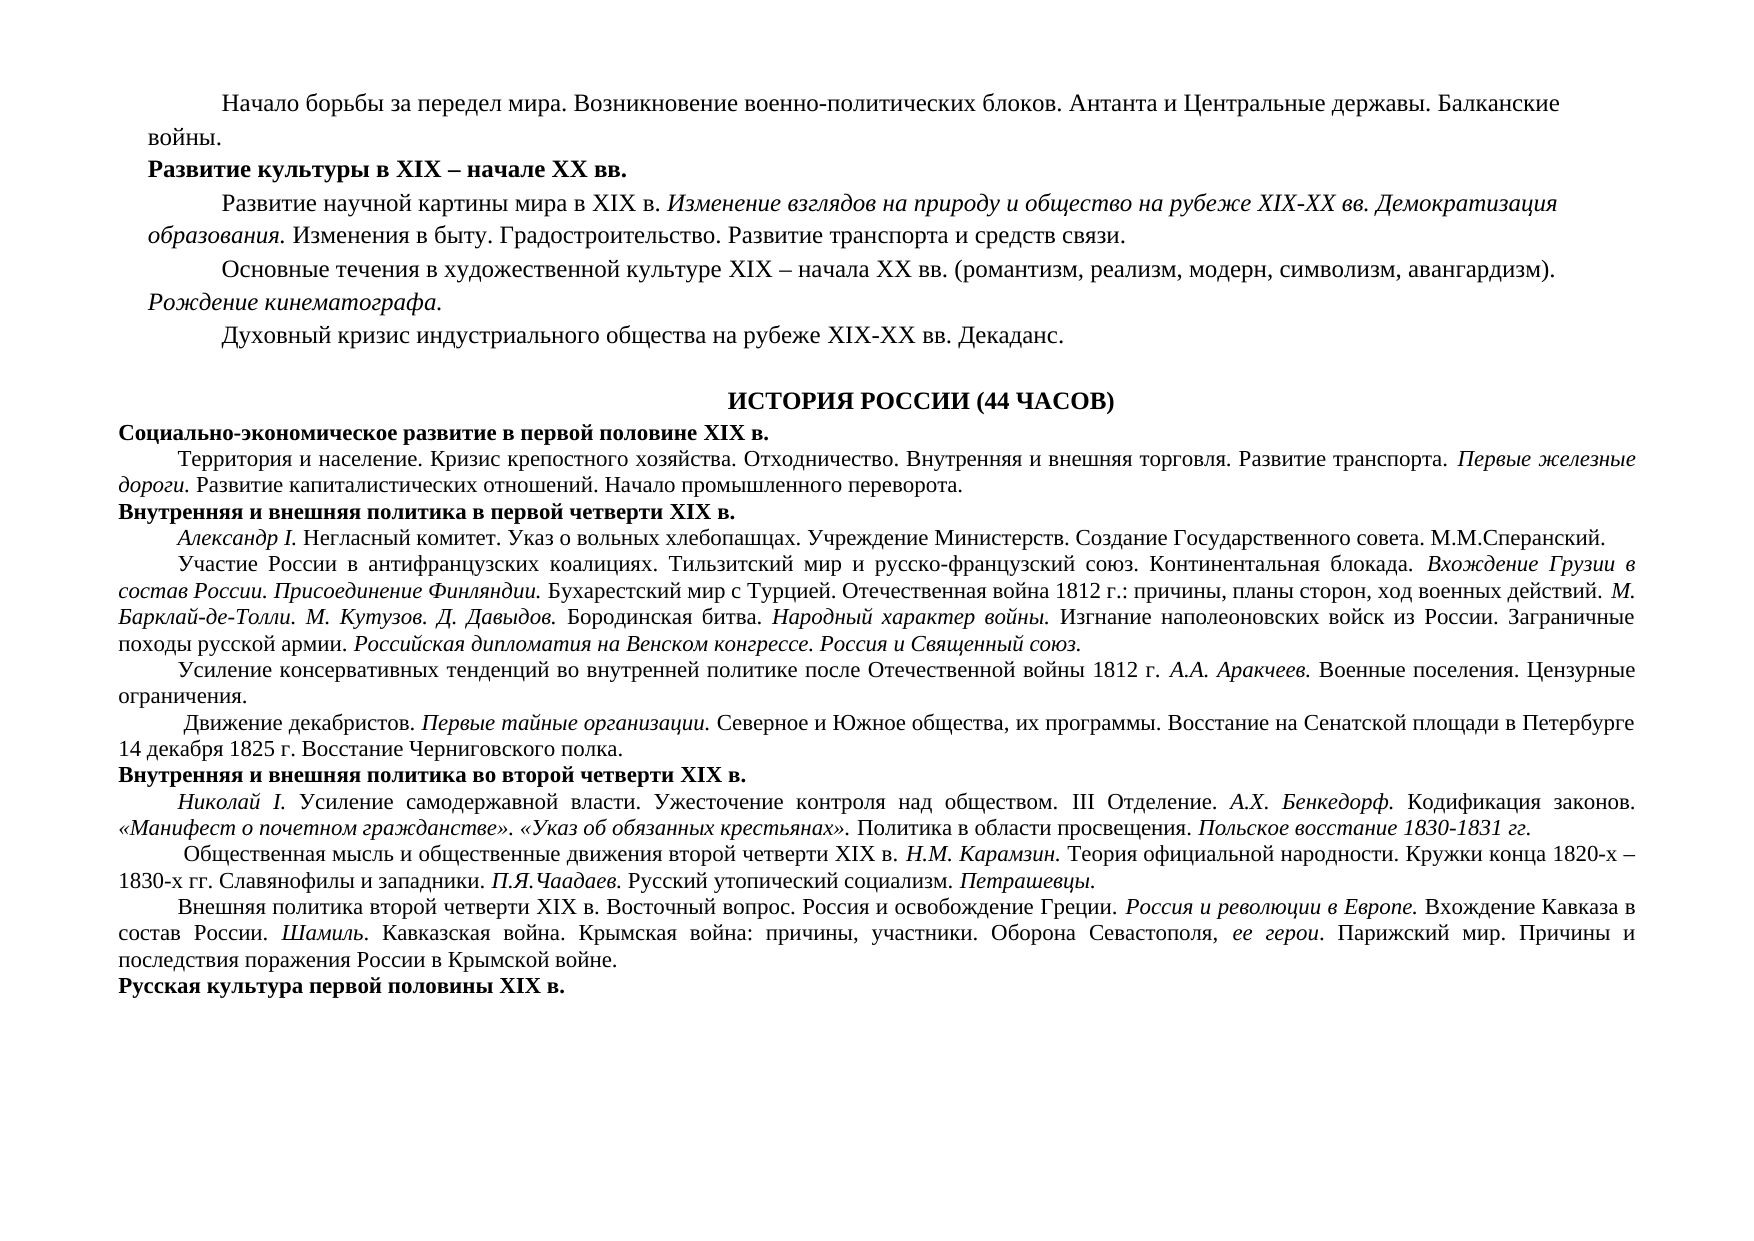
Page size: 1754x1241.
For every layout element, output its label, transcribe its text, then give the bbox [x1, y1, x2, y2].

text Социально-экономическое развитие в первой половине XIX в. [118, 419, 1636, 445]
text Русская культура первой половины XIX в. [118, 972, 1636, 998]
text Усиление консервативных тенденций во внутренней политике после Отечественной войны . А.А. Аракчеев. Военные поселения. Цензурные ограничения. [118, 656, 1636, 709]
text Александр I. Негласный комитет. Указ о вольных хлебопашцах. Учреждение Министерств. Создание Государственного совета. М.М.Сперанский. [118, 524, 1636, 551]
text Основные течения в художественной культуре XIX – начала ХХ вв. (романтизм, реализм, модерн, символизм, авангардизм). Рождение кинематографа. [148, 254, 1636, 315]
text Развитие научной картины мира в XIX в. Изменение взглядов на природу и общество на рубеже XIX-ХХ вв. Демократизация образования. Изменения в быту. Градостроительство. Развитие транспорта и средств связи. [148, 188, 1636, 249]
text Николай I. Усиление самодержавной власти. Ужесточение контроля над обществом. III Отделение. А.Х. Бенкедорф. Кодификация законов. «Манифест о почетном гражданстве». «Указ об обязанных крестьянах». Политика в области просвещения. Польское восстание 1830-1831 гг. [118, 788, 1636, 840]
text Развитие культуры в XIX – начале ХХ вв. [148, 154, 1636, 183]
text Движение декабристов. Первые тайные организации. Северное и Южное общества, их программы. Восстание на Сенатской площади в Петербурге 14 декабря . Восстание Черниговского полка. [118, 709, 1636, 761]
text Духовный кризис индустриального общества на рубеже XIX-ХХ вв. Декаданс. [148, 320, 1636, 348]
text Общественная мысль и общественные движения второй четверти XIX в. Н.М. Карамзин. Теория официальной народности. Кружки конца 1820-х – 1830-х гг. Славянофилы и западники. П.Я.Чаадаев. Русский утопический социализм. Петрашевцы. [118, 840, 1636, 893]
text история России (44 часов) [148, 386, 1636, 414]
text Территория и население. Кризис крепостного хозяйства. Отходничество. Внутренняя и внешняя торговля. Развитие транспорта. Первые железные дороги. Развитие капиталистических отношений. Начало промышленного переворота. [118, 445, 1636, 498]
text Внутренняя и внешняя политика в первой четверти XIX в. [118, 498, 1636, 524]
text Участие России в антифранцузских коалициях. Тильзитский мир и русско-французский союз. Континентальная блокада. Вхождение Грузии в состав России. Присоединение Финляндии. Бухарестский мир с Турцией. Отечественная война .: причины, планы сторон, ход военных действий. М. Барклай-де-Толли. М. Кутузов. Д. Давыдов. Бородинская битва. Народный характер войны. Изгнание наполеоновских войск из России. Заграничные походы русской армии. Российская дипломатия на Венском конгрессе. Россия и Священный союз. [118, 551, 1636, 656]
text Внешняя политика второй четверти XIX в. Восточный вопрос. Россия и освобождение Греции. Россия и революции в Европе. Вхождение Кавказа в состав России. Шамиль. Кавказская война. Крымская война: причины, участники. Оборона Севастополя, ее герои. Парижский мир. Причины и последствия поражения России в Крымской войне. [118, 893, 1636, 972]
text Начало борьбы за передел мира. Возникновение военно-политических блоков. Антанта и Центральные державы. Балканские войны. [148, 88, 1636, 150]
text Внутренняя и внешняя политика во второй четверти XIX в. [118, 761, 1636, 788]
